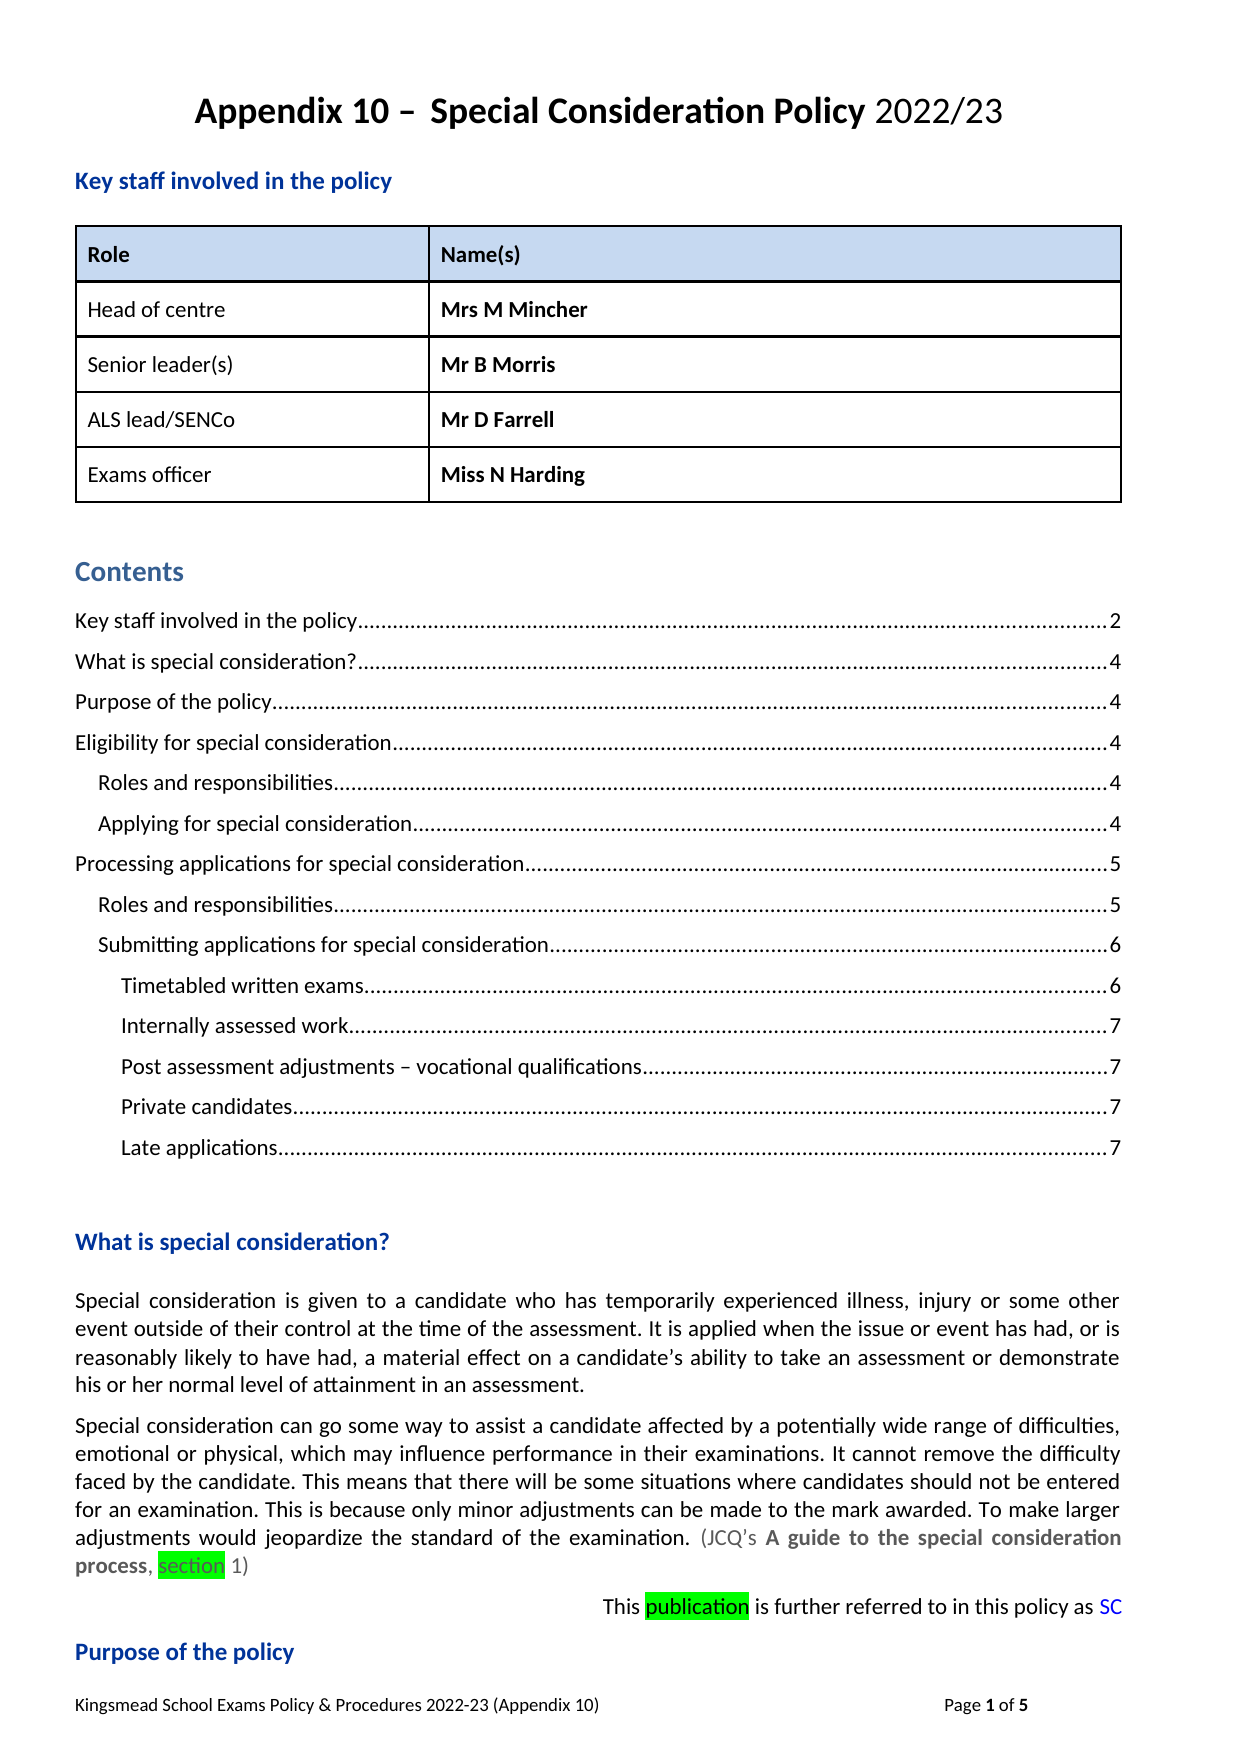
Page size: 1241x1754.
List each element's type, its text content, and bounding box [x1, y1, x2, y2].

table_cell Miss N Harding [430, 448, 1120, 501]
text Special consideration is given to a candidate who has temporarily experienced illness, injury or some other event outside of their control at the time of the assessment. It is applied when the issue or event has had, or is reasonably likely to have had, a material effect on a candidate’s ability to take an assessment or demonstrate his or her normal level of attainment in an assessment. [75, 1287, 1122, 1399]
table_header Name(s) [430, 227, 1120, 280]
subtitle Key staff involved in the policy [75, 165, 1122, 196]
text This publication is further referred to in this policy as SC [75, 1592, 645, 1620]
text Purpose of the policy [75, 1636, 1122, 1667]
table_cell ALS lead/SENCo [77, 393, 428, 446]
table_cell Senior leader(s) [77, 338, 428, 391]
table_header Role [77, 227, 428, 280]
table_cell Mr B Morris [430, 338, 1120, 391]
text This publication is further referred to in this policy as SC [749, 1592, 1122, 1620]
table_cell Mrs M Mincher [430, 283, 1120, 335]
table_cell Mr D Farrell [430, 393, 1120, 446]
table_cell Exams officer [77, 448, 428, 501]
table_cell Head of centre [77, 283, 428, 335]
text Special consideration can go some way to assist a candidate affected by a potentially wide range of difficulties, emotional or physical, which may influence performance in their examinations. It cannot remove the difficulty faced by the candidate. This means that there will be some situations where candidates should not be entered for an examination. This is because only minor adjustments can be made to the mark awarded. To make larger adjustments would jeopardize the standard of the examination. (JCQ’s A guide to the special consideration process, section 1) [75, 1411, 1122, 1579]
subtitle What is special consideration? [75, 1227, 1122, 1257]
text Appendix 10 – Special Consideration Policy 2022/23 [75, 87, 1122, 133]
